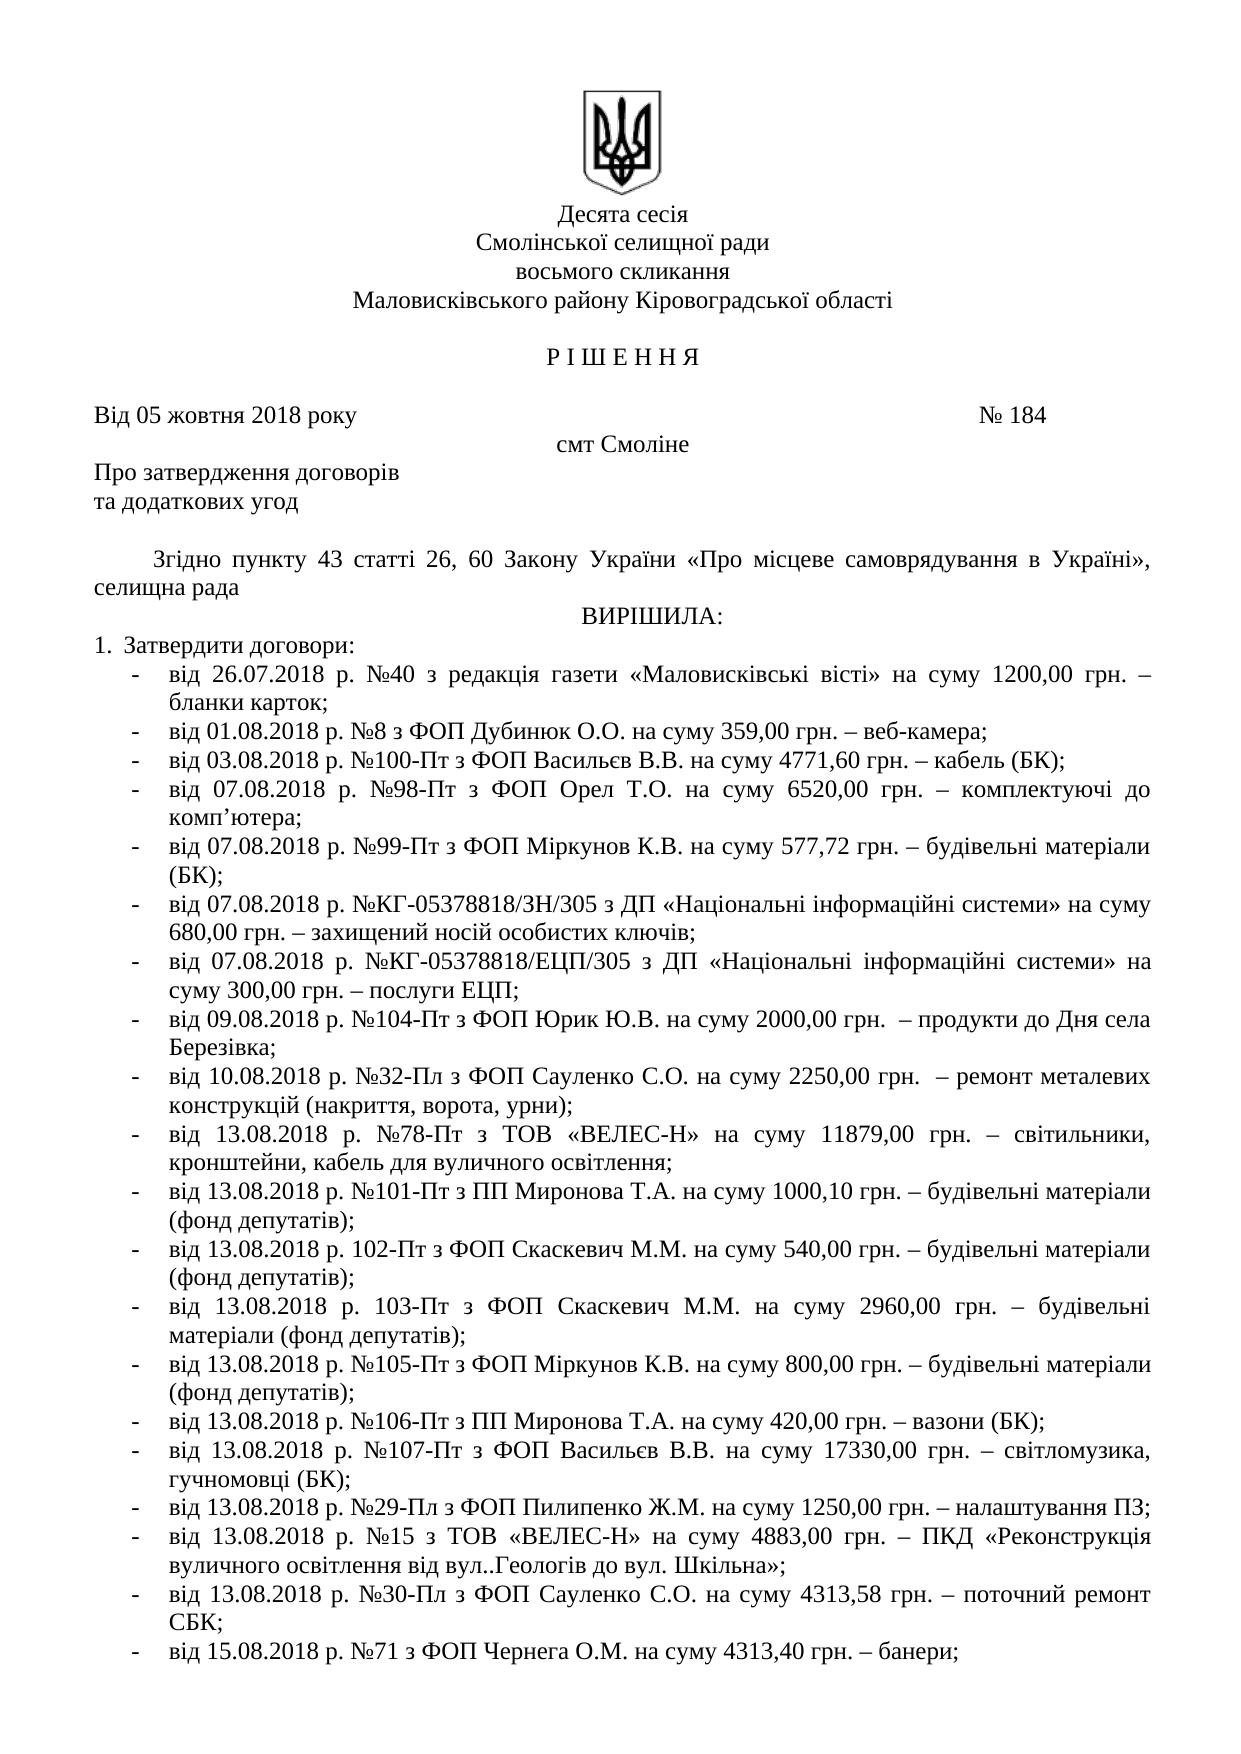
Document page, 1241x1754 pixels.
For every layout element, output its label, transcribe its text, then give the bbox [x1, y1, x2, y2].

text та додаткових угод [94, 486, 1152, 515]
text Від 05 жовтня 2018 року № 184 [94, 400, 1152, 429]
text восьмого скликання [94, 256, 1152, 285]
list від 13.08.2018 р. №30-Пл з ФОП Сауленко С.О. на суму 4313,58 грн. – поточний ремонт СБК; [131, 1579, 1152, 1636]
list від 13.08.2018 р. №107-Пт з ФОП Васильєв В.В. на суму 17330,00 грн. – світломузика, гучномовці (БК); [131, 1435, 1152, 1492]
list від 13.08.2018 р. №78-Пт з ТОВ «ВЕЛЕС-Н» на суму 11879,00 грн. – світильники, кронштейни, кабель для вуличного освітлення; [131, 1119, 1152, 1176]
text Р І Ш Е Н Н Я [94, 342, 1152, 371]
list від 07.08.2018 р. №КГ-05378818/ЗН/305 з ДП «Національні інформаційні системи» на суму 680,00 грн. – захищений носій особистих ключів; [131, 889, 1152, 946]
list від 26.07.2018 р. №40 з редакція газети «Маловисківські вісті» на суму 1200,00 грн. – бланки карток; [131, 659, 1152, 716]
list від 13.08.2018 р. №105-Пт з ФОП Міркунов К.В. на суму 800,00 грн. – будівельні матеріали (фонд депутатів); [131, 1349, 1152, 1406]
list від 13.08.2018 р. 102-Пт з ФОП Скаскевич М.М. на суму 540,00 грн. – будівельні матеріали (фонд депутатів); [131, 1234, 1152, 1291]
list від 10.08.2018 р. №32-Пл з ФОП Сауленко С.О. на суму 2250,00 грн. – ремонт металевих конструкцій (накриття, ворота, урни); [131, 1061, 1152, 1119]
text смт Смоліне [94, 429, 1152, 457]
list від 07.08.2018 р. №КГ-05378818/ЕЦП/305 з ДП «Національні інформаційні системи» на суму 300,00 грн. – послуги ЕЦП; [131, 946, 1152, 1004]
list від 13.08.2018 р. №106-Пт з ПП Миронова Т.А. на суму 420,00 грн. – вазони (БК); [131, 1406, 1152, 1435]
text Про затвердження договорів [94, 457, 1152, 486]
text Десята сесія [94, 199, 1152, 227]
list від 01.08.2018 р. №8 з ФОП Дубинюк О.О. на суму 359,00 грн. – веб-камера; [131, 716, 1152, 745]
text Маловисківського району Кіровоградської області [94, 285, 1152, 314]
list від 13.08.2018 р. №101-Пт з ПП Миронова Т.А. на суму 1000,10 грн. – будівельні матеріали (фонд депутатів); [131, 1176, 1152, 1234]
picture [576, 87, 669, 199]
list від 09.08.2018 р. №104-Пт з ФОП Юрик Ю.В. на суму 2000,00 грн. – продукти до Дня села Березівка; [131, 1004, 1152, 1061]
list від 07.08.2018 р. №99-Пт з ФОП Міркунов К.В. на суму 577,72 грн. – будівельні матеріали (БК); [131, 831, 1152, 889]
list від 15.08.2018 р. №71 з ФОП Чернега О.М. на суму 4313,40 грн. – банери; [131, 1636, 1152, 1665]
list від 13.08.2018 р. 103-Пт з ФОП Скаскевич М.М. на суму 2960,00 грн. – будівельні матеріали (фонд депутатів); [131, 1291, 1152, 1349]
list від 13.08.2018 р. №29-Пл з ФОП Пилипенко Ж.М. на суму 1250,00 грн. – налаштування ПЗ; [131, 1492, 1152, 1521]
list від 03.08.2018 р. №100-Пт з ФОП Васильєв В.В. на суму 4771,60 грн. – кабель (БК); [131, 745, 1152, 774]
list від 13.08.2018 р. №15 з ТОВ «ВЕЛЕС-Н» на суму 4883,00 грн. – ПКД «Реконструкція вуличного освітлення від вул..Геологів до вул. Шкільна»; [131, 1521, 1152, 1579]
list від 07.08.2018 р. №98-Пт з ФОП Орел Т.О. на суму 6520,00 грн. – комплектуючі до комп’ютера; [131, 774, 1152, 831]
text Смолінської селищної ради [94, 227, 1152, 256]
list Затвердити договори: [94, 630, 1152, 659]
text ВИРІШИЛА: [94, 601, 1152, 630]
text Згідно пункту 43 статті 26, 60 Закону України «Про місцеве самоврядування в Україні», селищна рада [94, 544, 1152, 601]
